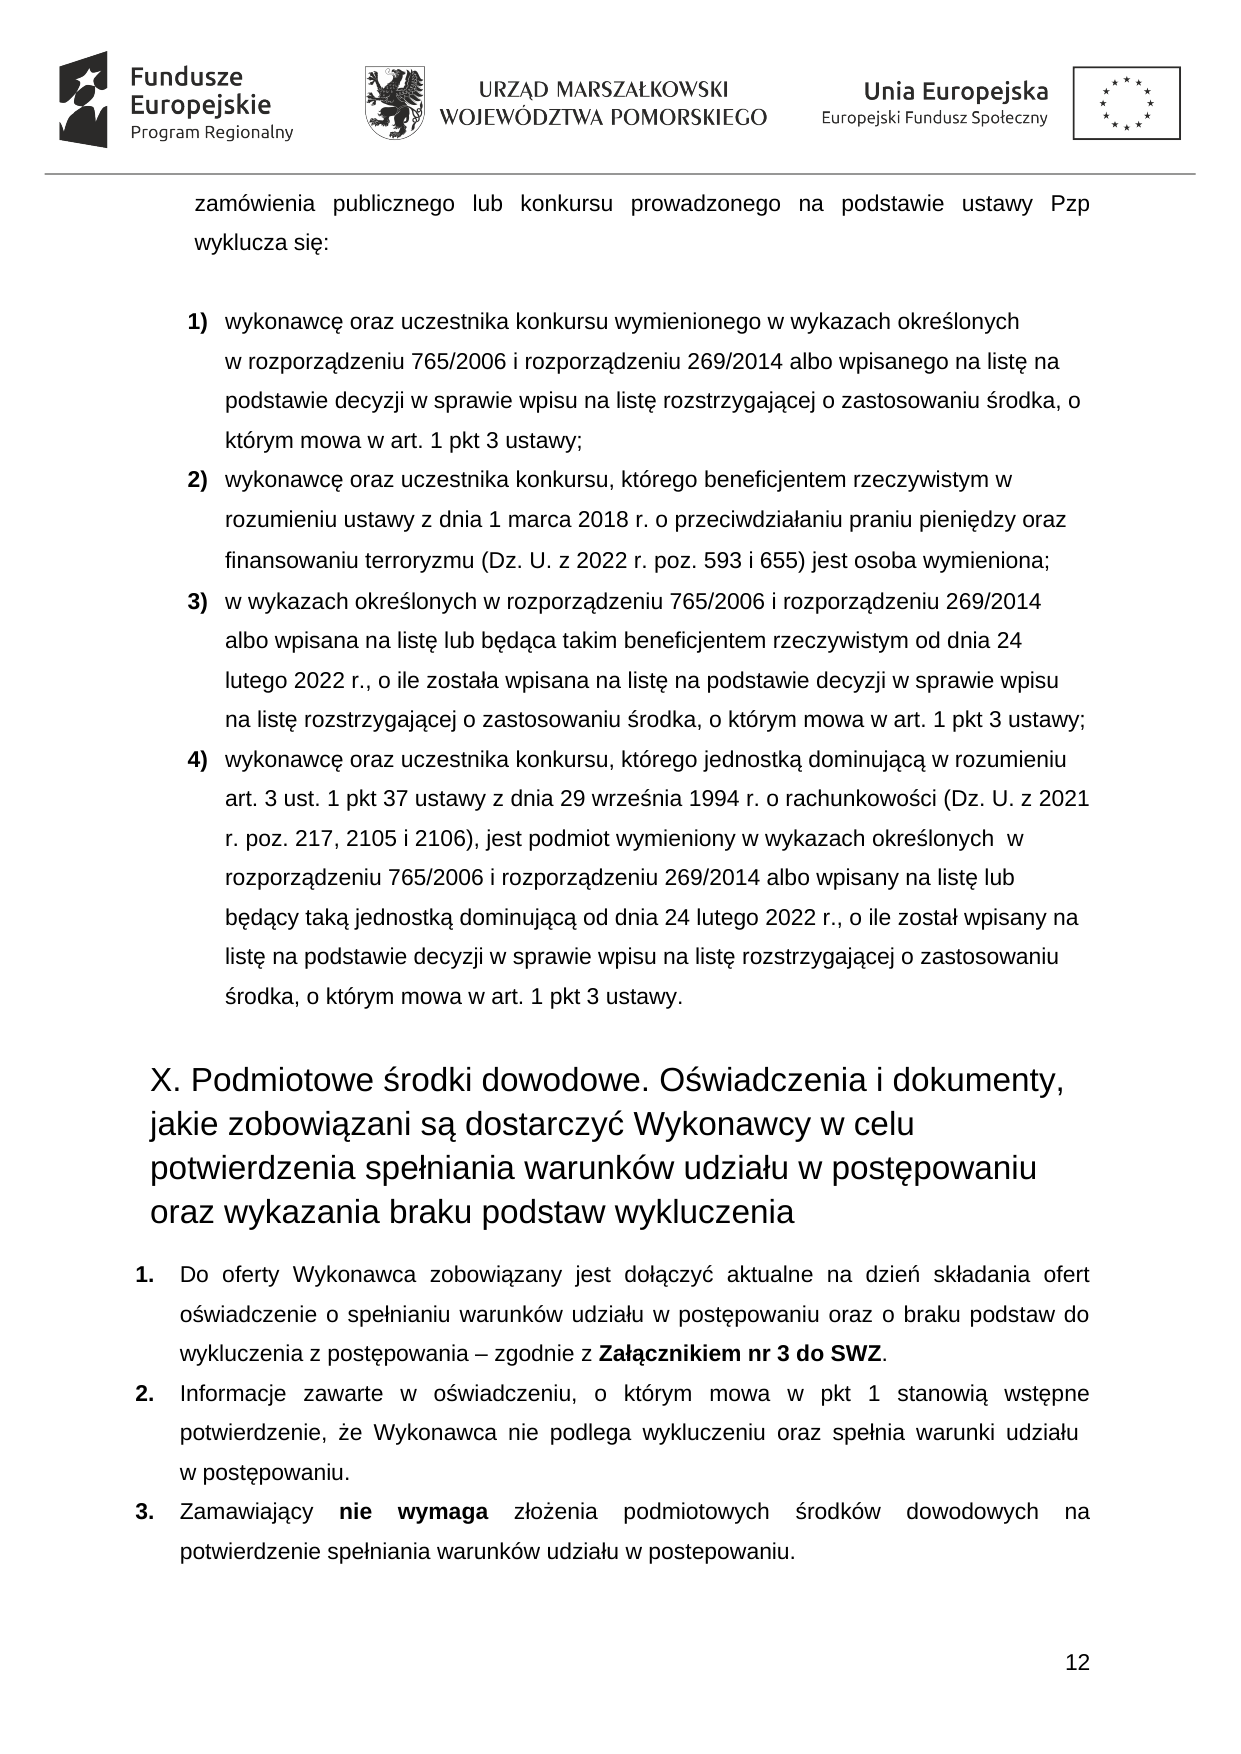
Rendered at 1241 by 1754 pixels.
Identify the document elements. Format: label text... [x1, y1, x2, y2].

text w rozporządzeniu 765/2006 i rozporządzeniu 269/2014 albo wpisanego na listę na podstawie decyzji w sprawie wpisu na listę rozstrzygającej o zastosowaniu środka, o którym mowa w art. 1 pkt 3 ustawy; [225, 348, 1090, 453]
list Informacje zawarte w oświadczeniu, o którym mowa w pkt 1 stanowią wstępne potwierdzenie, że Wykonawca nie podlega wykluczeniu oraz spełnia warunki udziału w postępowaniu. [135, 1380, 1090, 1485]
list Do oferty Wykonawca zobowiązany jest dołączyć aktualne na dzień składania ofert oświadczenie o spełnianiu warunków udziału w postępowaniu oraz o braku podstaw do wykluczenia z postępowania – zgodnie z Załącznikiem nr 3 do SWZ. [135, 1261, 1090, 1367]
list wykonawcę oraz uczestnika konkursu, którego jednostką dominującą w rozumieniu art. 3 ust. 1 pkt 37 ustawy z dnia 29 września 1994 r. o rachunkowości (Dz. U. z 2021 r. poz. 217, 2105 i 2106), jest podmiot wymieniony w wykazach określonych w rozporządzeniu 765/2006 i rozporządzeniu 269/2014 albo wpisany na listę lub będący taką jednostką dominującą od dnia 24 lutego 2022 r., o ile został wpisany na listę na podstawie decyzji w sprawie wpisu na listę rozstrzygającej o zastosowaniu środka, o którym mowa w art. 1 pkt 3 ustawy. [187, 746, 1090, 1009]
picture [44, 51, 1196, 175]
subtitle X. Podmiotowe środki dowodowe. Oświadczenia i dokumenty, jakie zobowiązani są dostarczyć Wykonawcy w celu potwierdzenia spełniania warunków udziału w postępowaniu oraz wykazania braku podstaw wykluczenia [150, 1059, 1090, 1231]
list wykonawcę oraz uczestnika konkursu wymienionego w wykazach określonych [187, 308, 1090, 334]
list w wykazach określonych w rozporządzeniu 765/2006 i rozporządzeniu 269/2014 albo wpisana na listę lub będąca takim beneficjentem rzeczywistym od dnia 24 lutego 2022 r., o ile została wpisana na listę na podstawie decyzji w sprawie wpisu na listę rozstrzygającej o zastosowaniu środka, o którym mowa w art. 1 pkt 3 ustawy; [187, 588, 1090, 733]
list Zamawiający nie wymaga złożenia podmiotowych środków dowodowych na potwierdzenie spełniania warunków udziału w postepowaniu. [135, 1498, 1090, 1564]
list wykonawcę oraz uczestnika konkursu, którego beneficjentem rzeczywistym w rozumieniu ustawy z dnia 1 marca 2018 r. o przeciwdziałaniu praniu pieniędzy oraz finansowaniu terroryzmu (Dz. U. z 2022 r. poz. 593 i 655) jest osoba wymieniona; [187, 466, 1090, 574]
